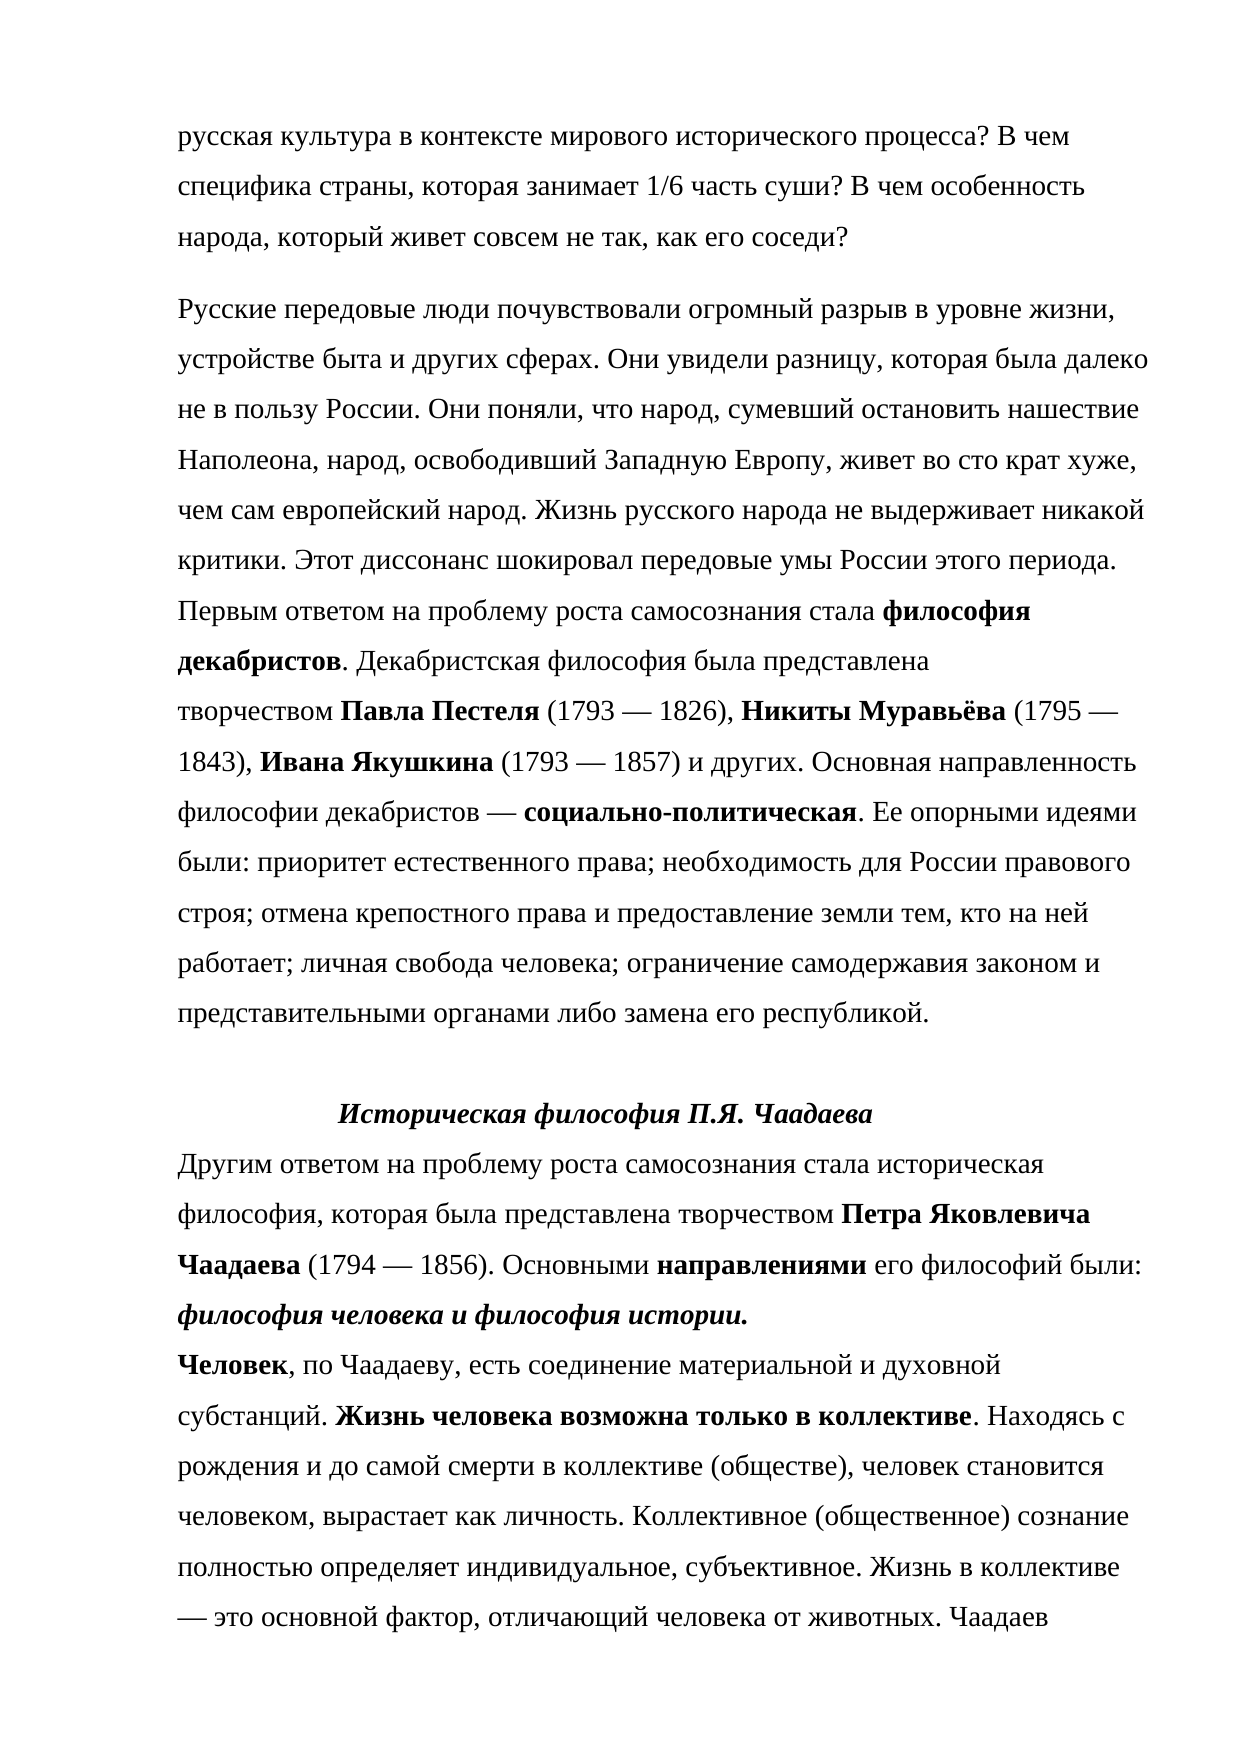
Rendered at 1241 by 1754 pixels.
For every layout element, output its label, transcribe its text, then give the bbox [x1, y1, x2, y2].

text Первым ответом на проблему роста самосознания стала философия декабристов. Декабристская философия была представлена творчеством Павла Пестеля (1793 — 1826), Никиты Муравьёва (1795 — 1843), Ивана Якушкина (1793 — 1857) и других. Основная направленность философии декабристов — социально-политическая. Ее опорными идеями были: приоритет естественного права; необходимость для России правового строя; отмена крепостного права и предоставление земли тем, кто на ней работает; личная свобода человека; ограничение самодержавия законом и представительными органами либо замена его республикой. [177, 593, 1152, 1029]
text Русские передовые люди почувствовали огромный разрыв в уровне жизни, устройстве быта и других сферах. Они увидели разницу, которая была далеко не в пользу России. Они поняли, что народ, сумевший остановить нашествие Наполеона, народ, освободивший Западную Европу, живет во сто крат хуже, чем сам европейский народ. Жизнь русского народа не выдерживает никакой критики. Этот диссонанс шокировал передовые умы России этого периода. [177, 291, 1152, 576]
subtitle Историческая философия П.Я. Чаадаева [177, 1096, 1152, 1129]
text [177, 118, 1152, 252]
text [177, 1347, 1152, 1633]
text Другим ответом на проблему роста самосознания стала историческая философия, которая была представлена творчеством Петра Яковлевича Чаадаева (1794 — 1856). Основными направлениями его философий были: философия человека и философия истории. [177, 1146, 1152, 1331]
